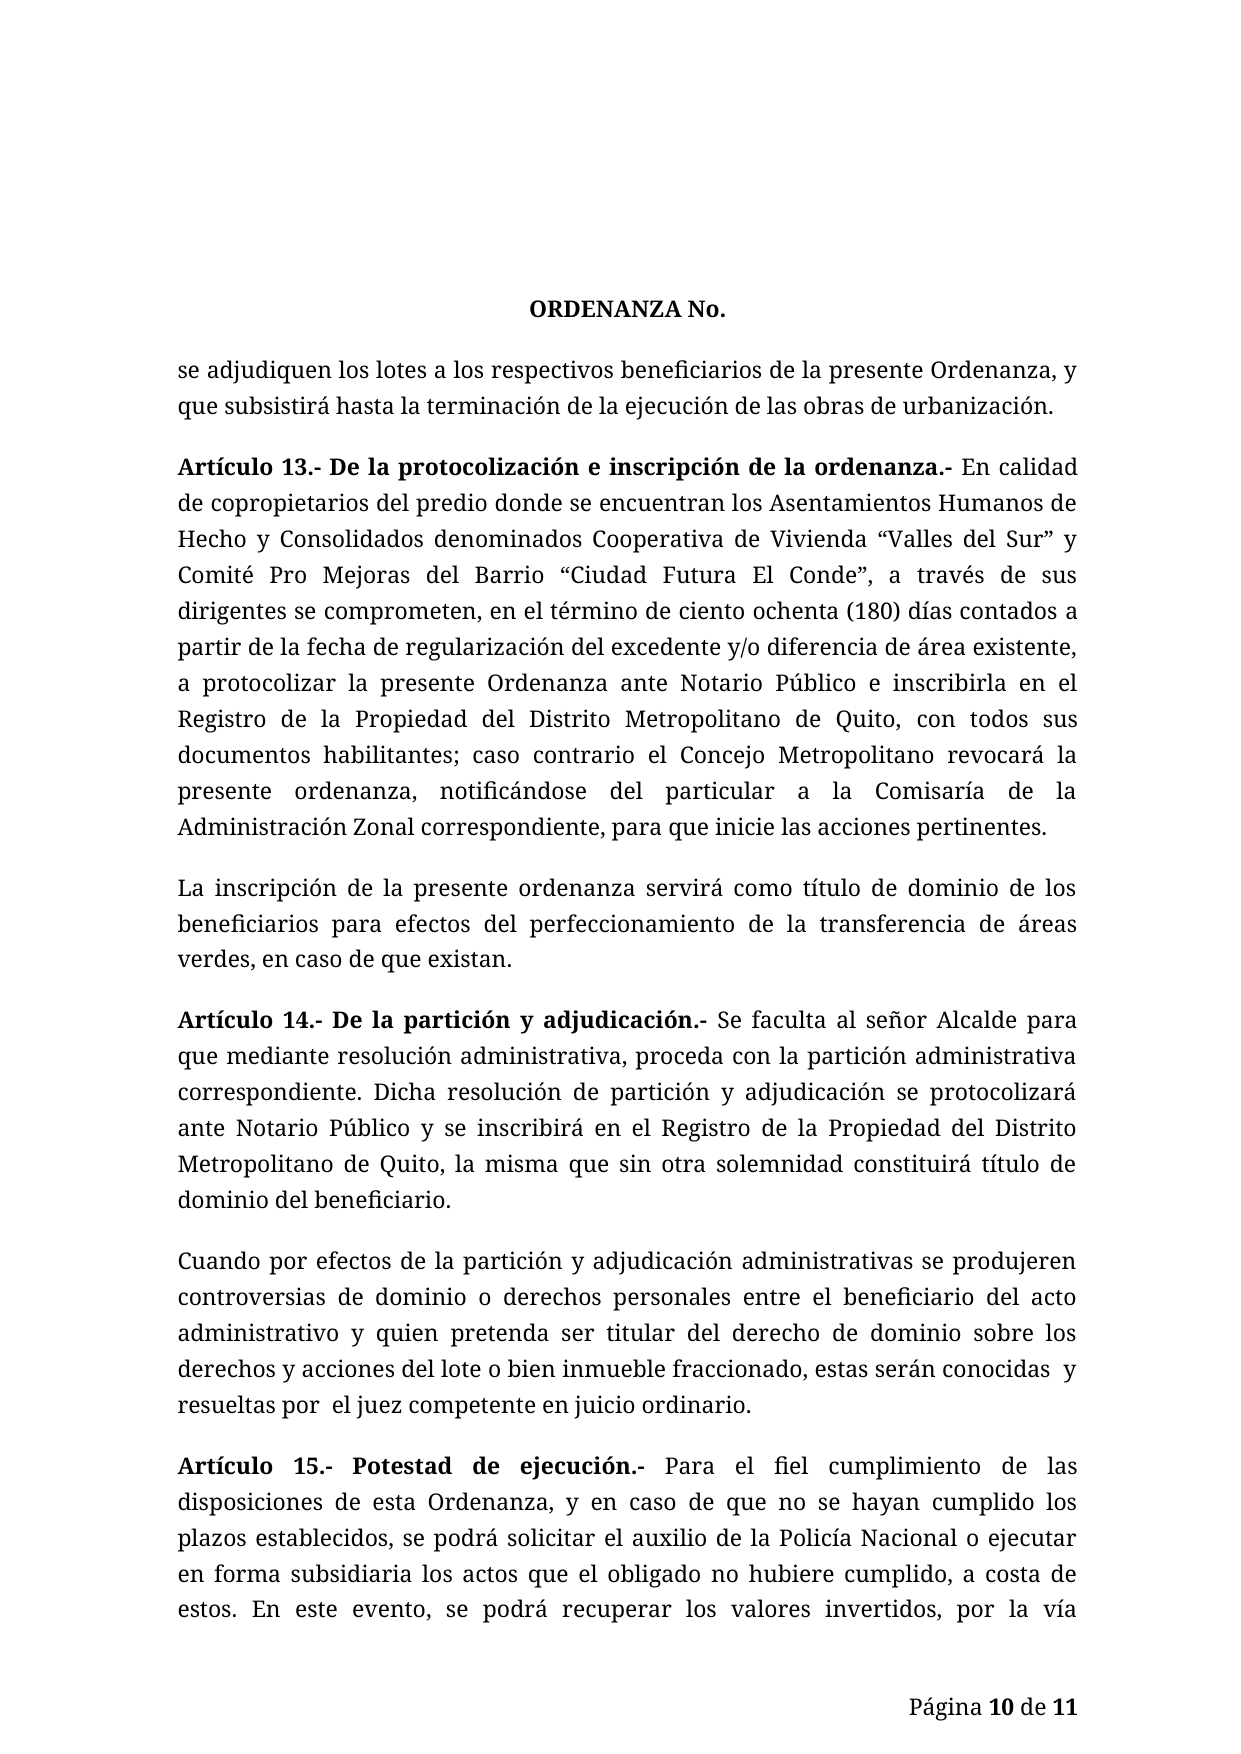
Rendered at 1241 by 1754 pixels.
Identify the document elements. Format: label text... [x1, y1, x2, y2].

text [177, 354, 1078, 422]
text La inscripción de la presente ordenanza servirá como título de dominio de los beneficiarios para efectos del perfeccionamiento de la transferencia de áreas verdes, en caso de que existan. [177, 872, 1078, 975]
text Cuando por efectos de la partición y adjudicación administrativas se produjeren controversias de dominio o derechos personales entre el beneficiario del acto administrativo y quien pretenda ser titular del derecho de dominio sobre los derechos y acciones del lote o bien inmueble fraccionado, estas serán conocidas y resueltas por el juez competente en juicio ordinario. [177, 1245, 1078, 1420]
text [177, 1450, 1078, 1625]
text Artículo 14.- De la partición y adjudicación.- Se faculta al señor Alcalde para que mediante resolución administrativa, proceda con la partición administrativa correspondiente. Dicha resolución de partición y adjudicación se protocolizará ante Notario Público y se inscribirá en el Registro de la Propiedad del Distrito Metropolitano de Quito, la misma que sin otra solemnidad constituirá título de dominio del beneficiario. [177, 1004, 1078, 1215]
text Artículo 13.- De la protocolización e inscripción de la ordenanza.- En calidad de copropietarios del predio donde se encuentran los Asentamientos Humanos de Hecho y Consolidados denominados Cooperativa de Vivienda “Valles del Sur” y Comité Pro Mejoras del Barrio “Ciudad Futura El Conde”, a través de sus dirigentes se comprometen, en el término de ciento ochenta (180) días contados a partir de la fecha de regularización del excedente y/o diferencia de área existente, a protocolizar la presente Ordenanza ante Notario Público e inscribirla en el Registro de la Propiedad del Distrito Metropolitano de Quito, con todos sus documentos habilitantes; caso contrario el Concejo Metropolitano revocará la presente ordenanza, notificándose del particular a la Comisaría de la Administración Zonal correspondiente, para que inicie las acciones pertinentes. [177, 451, 1078, 842]
